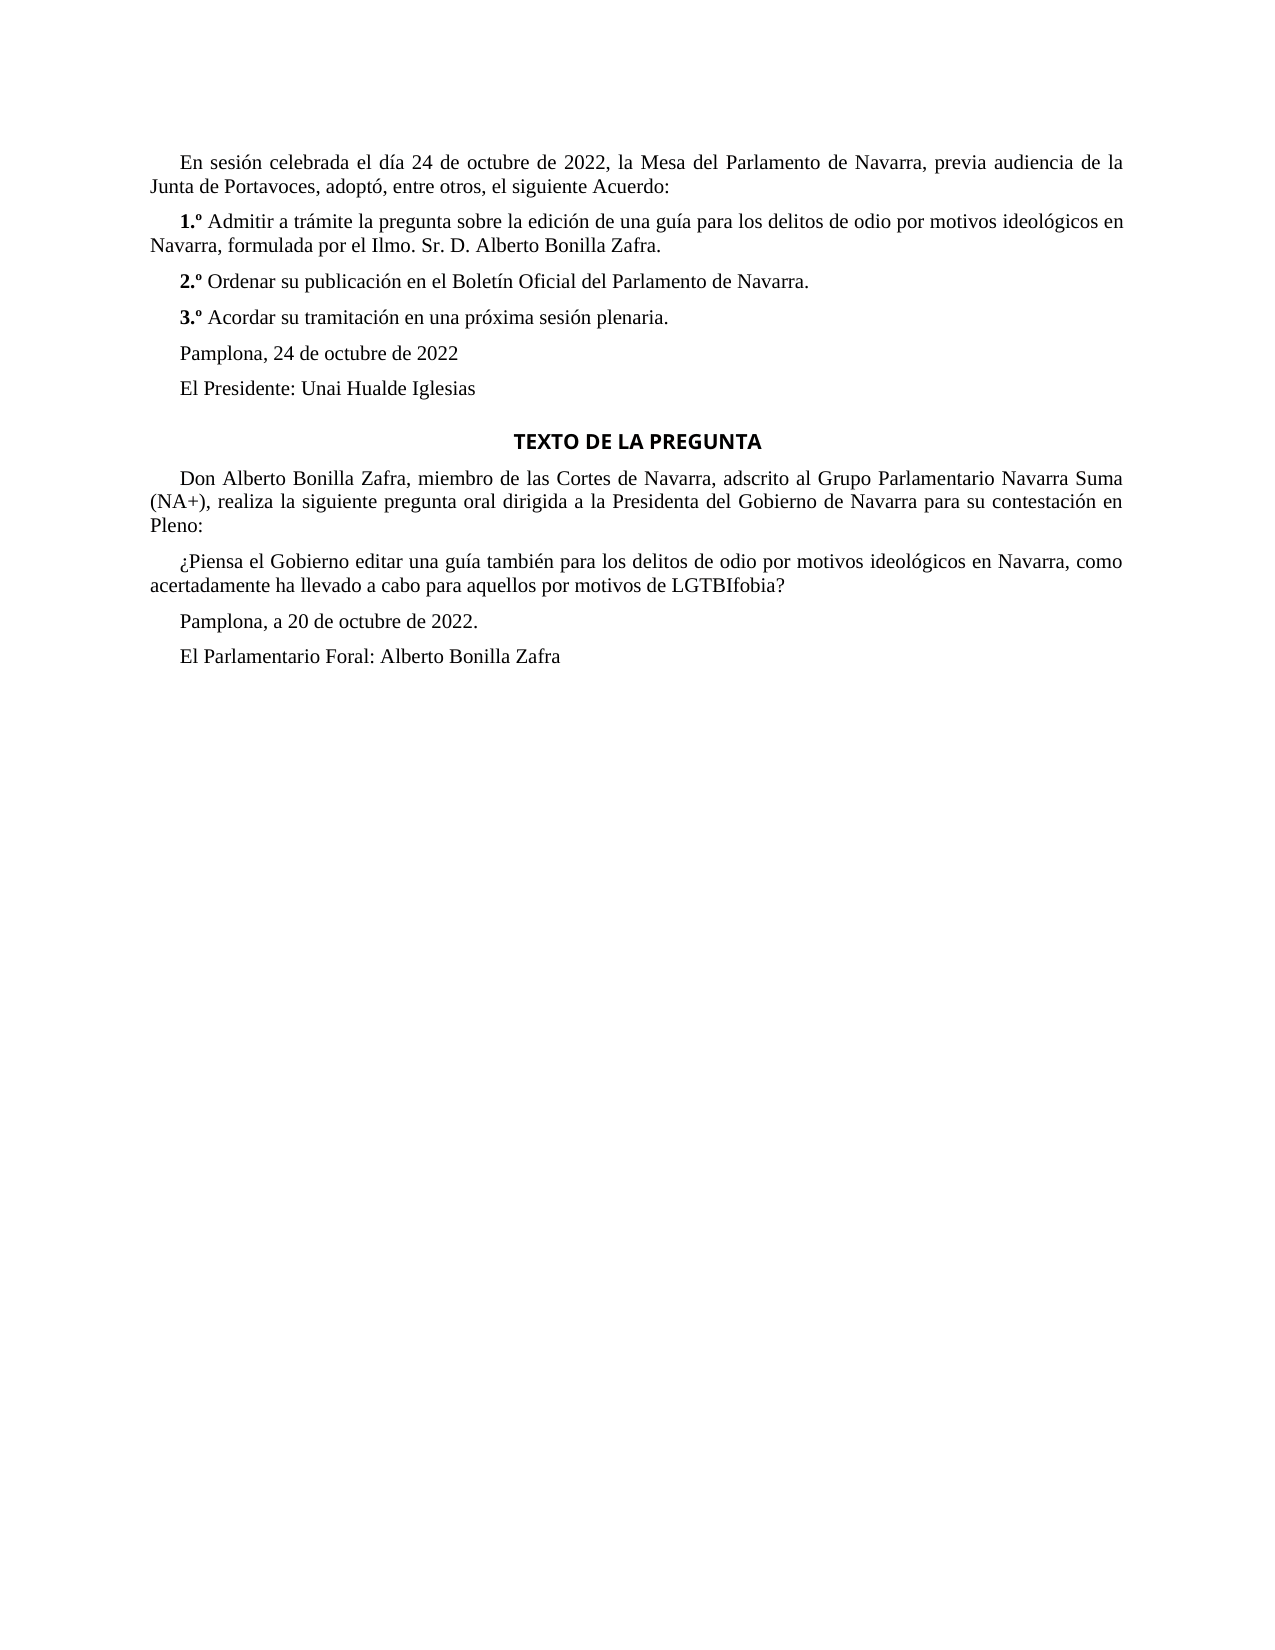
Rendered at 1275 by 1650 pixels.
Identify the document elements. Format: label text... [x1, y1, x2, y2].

text El Presidente: Unai Hualde Iglesias [150, 377, 1125, 401]
text 2.º Ordenar su publicación en el Boletín Oficial del Parlamento de Navarra. [150, 269, 1125, 293]
text El Parlamentario Foral: Alberto Bonilla Zafra [150, 645, 1125, 669]
text TEXTO DE LA PREGUNTA [150, 430, 1125, 454]
text ¿Piensa el Gobierno editar una guía también para los delitos de odio por motivos ideológicos en Navarra, como acertadamente ha llevado a cabo para aquellos por motivos de LGTBIfobia? [150, 549, 1125, 597]
text Don Alberto Bonilla Zafra, miembro de las Cortes de Navarra, adscrito al Grupo Parlamentario Navarra Suma (NA+), realiza la siguiente pregunta oral dirigida a la Presidenta del Gobierno de Navarra para su contestación en Pleno: [150, 466, 1125, 538]
text Pamplona, 24 de octubre de 2022 [150, 341, 1125, 365]
text Pamplona, a 20 de octubre de 2022. [150, 609, 1125, 633]
text 3.º Acordar su tramitación en una próxima sesión plenaria. [150, 305, 1125, 329]
text En sesión celebrada el día 24 de octubre de 2022, la Mesa del Parlamento de Navarra, previa audiencia de la Junta de Portavoces, adoptó, entre otros, el siguiente Acuerdo: [150, 150, 1125, 198]
text 1.º Admitir a trámite la pregunta sobre la edición de una guía para los delitos de odio por motivos ideológicos en Navarra, formulada por el Ilmo. Sr. D. Alberto Bonilla Zafra. [150, 210, 1125, 258]
